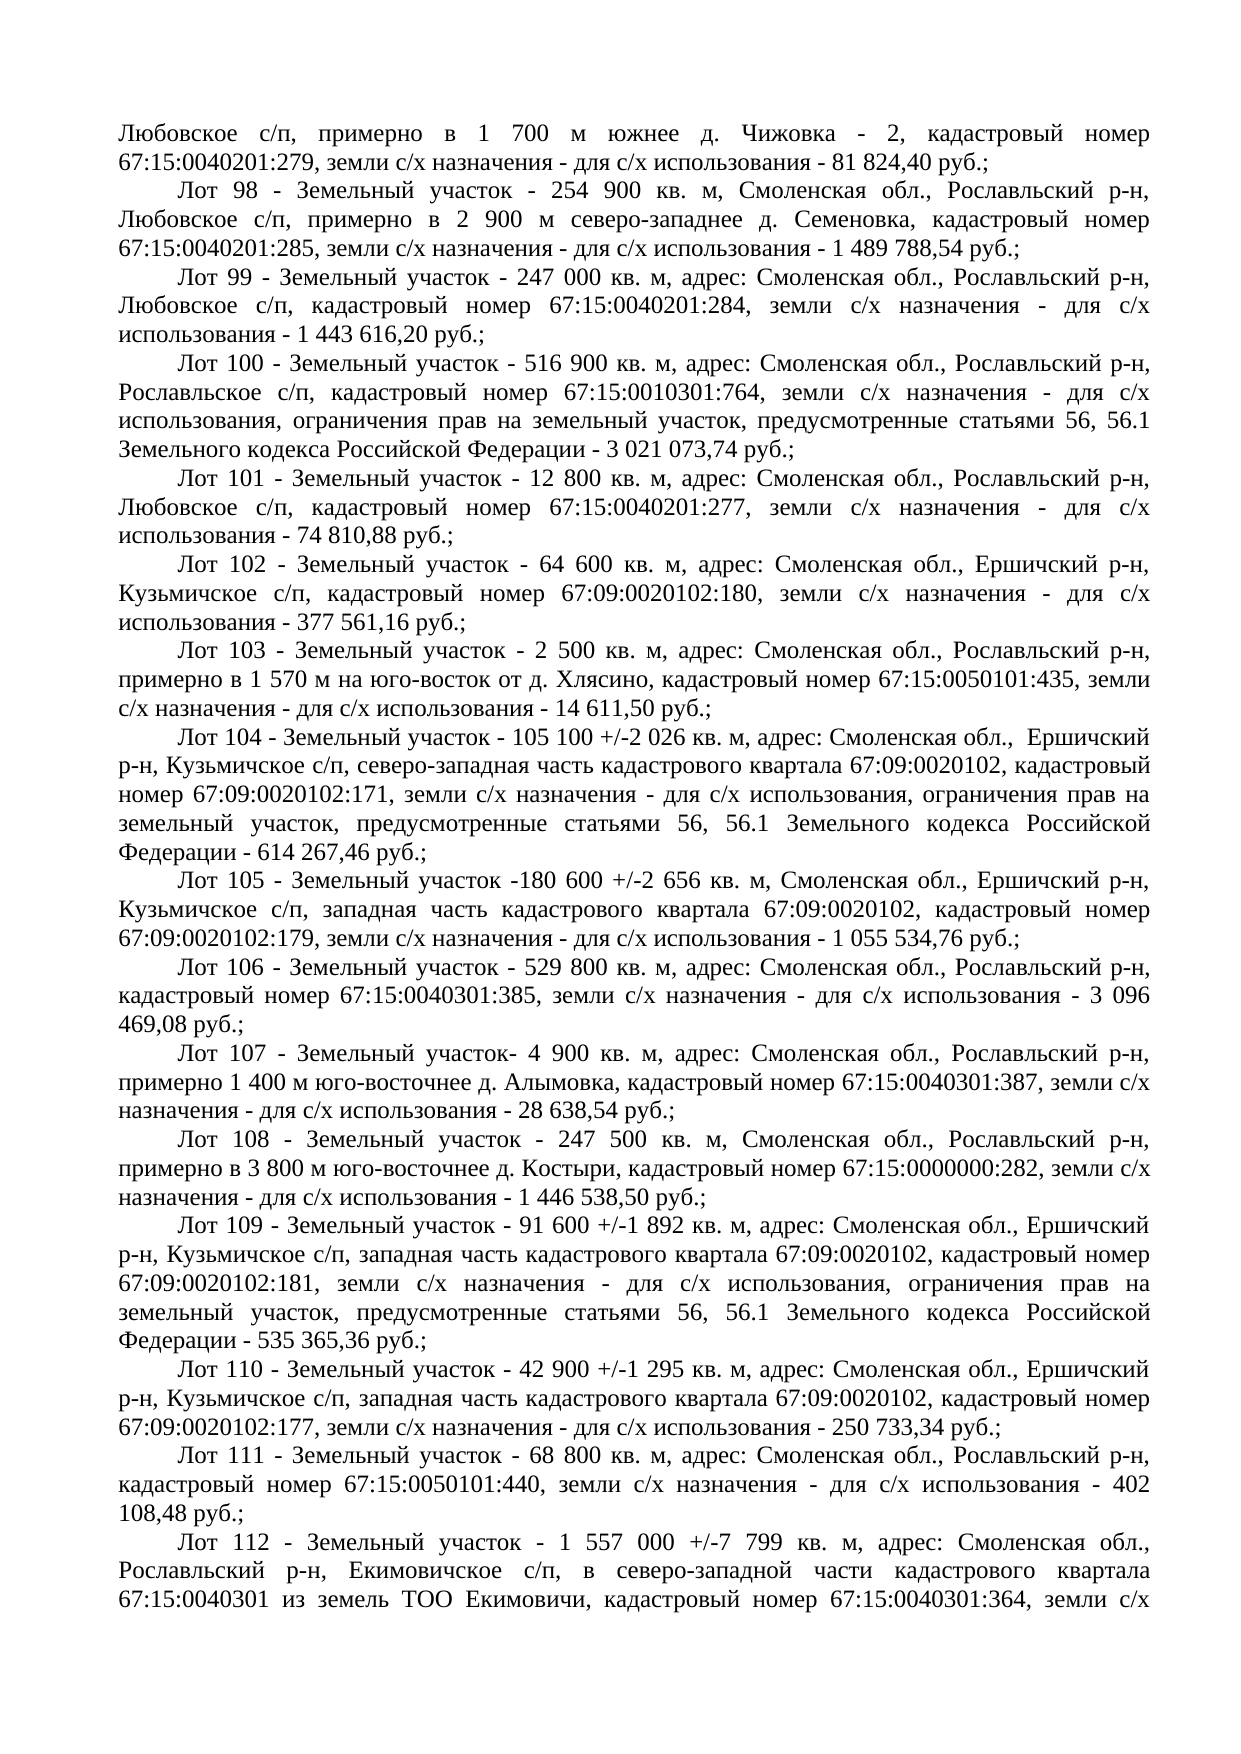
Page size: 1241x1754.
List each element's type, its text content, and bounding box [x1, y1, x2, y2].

text Лот 110 - Земельный участок - 42 900 +/-1 295 кв. м, адрес: Смоленская обл., Ершичский р-н, Кузьмичское с/п, западная часть кадастрового квартала 67:09:0020102, кадастровый номер 67:09:0020102:177, земли с/х назначения - для с/х использования - 250 733,34 руб.; [118, 1354, 1151, 1441]
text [118, 1527, 1151, 1613]
text Лот 103 - Земельный участок - 2 500 кв. м, адрес: Смоленская обл., Рославльский р-н, примерно в 1 570 м на юго-восток от д. Хлясино, кадастровый номер 67:15:0050101:435, земли с/х назначения - для с/х использования - 14 611,50 руб.; [118, 636, 1151, 722]
text Лот 105 - Земельный участок -180 600 +/-2 656 кв. м, Смоленская обл., Ершичский р-н, Кузьмичское с/п, западная часть кадастрового квартала 67:09:0020102, кадастровый номер 67:09:0020102:179, земли с/х назначения - для с/х использования - 1 055 534,76 руб.; [118, 866, 1151, 952]
text Лот 102 - Земельный участок - 64 600 кв. м, адрес: Смоленская обл., Ершичский р-н, Кузьмичское с/п, кадастровый номер 67:09:0020102:180, земли с/х назначения - для с/х использования - 377 561,16 руб.; [118, 549, 1151, 636]
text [118, 118, 1151, 176]
text Лот 99 - Земельный участок - 247 000 кв. м, адрес: Смоленская обл., Рославльский р-н, Любовское с/п, кадастровый номер 67:15:0040201:284, земли с/х назначения - для с/х использования - 1 443 616,20 руб.; [118, 262, 1151, 348]
text Лот 107 - Земельный участок- 4 900 кв. м, адрес: Смоленская обл., Рославльский р-н, примерно 1 400 м юго-восточнее д. Алымовка, кадастровый номер 67:15:0040301:387, земли с/х назначения - для с/х использования - 28 638,54 руб.; [118, 1038, 1151, 1124]
text Лот 106 - Земельный участок - 529 800 кв. м, адрес: Смоленская обл., Рославльский р-н, кадастровый номер 67:15:0040301:385, земли с/х назначения - для с/х использования - 3 096 469,08 руб.; [118, 952, 1151, 1038]
text Лот 108 - Земельный участок - 247 500 кв. м, Смоленская обл., Рославльский р-н, примерно в 3 800 м юго-восточнее д. Костыри, кадастровый номер 67:15:0000000:282, земли с/х назначения - для с/х использования - 1 446 538,50 руб.; [118, 1124, 1151, 1211]
text Лот 100 - Земельный участок - 516 900 кв. м, адрес: Смоленская обл., Рославльский р-н, Рославльское с/п, кадастровый номер 67:15:0010301:764, земли с/х назначения - для с/х использования, ограничения прав на земельный участок, предусмотренные статьями 56, 56.1 Земельного кодекса Российской Федерации - 3 021 073,74 руб.; [118, 348, 1151, 463]
text Лот 111 - Земельный участок - 68 800 кв. м, адрес: Смоленская обл., Рославльский р-н, кадастровый номер 67:15:0050101:440, земли с/х назначения - для с/х использования - 402 108,48 руб.; [118, 1441, 1151, 1527]
text Лот 109 - Земельный участок - 91 600 +/-1 892 кв. м, адрес: Смоленская обл., Ершичский р-н, Кузьмичское с/п, западная часть кадастрового квартала 67:09:0020102, кадастровый номер 67:09:0020102:181, земли с/х назначения - для с/х использования, ограничения прав на земельный участок, предусмотренные статьями 56, 56.1 Земельного кодекса Российской Федерации - 535 365,36 руб.; [118, 1211, 1151, 1354]
text Лот 101 - Земельный участок - 12 800 кв. м, адрес: Смоленская обл., Рославльский р-н, Любовское с/п, кадастровый номер 67:15:0040201:277, земли с/х назначения - для с/х использования - 74 810,88 руб.; [118, 463, 1151, 549]
text Лот 104 - Земельный участок - 105 100 +/-2 026 кв. м, адрес: Смоленская обл., Ершичский р-н, Кузьмичское с/п, северо-западная часть кадастрового квартала 67:09:0020102, кадастровый номер 67:09:0020102:171, земли с/х назначения - для с/х использования, ограничения прав на земельный участок, предусмотренные статьями 56, 56.1 Земельного кодекса Российской Федерации - 614 267,46 руб.; [118, 722, 1151, 866]
text Лот 98 - Земельный участок - 254 900 кв. м, Смоленская обл., Рославльский р-н, Любовское с/п, примерно в 2 900 м северо-западнее д. Семеновка, кадастровый номер 67:15:0040201:285, земли с/х назначения - для с/х использования - 1 489 788,54 руб.; [118, 176, 1151, 262]
